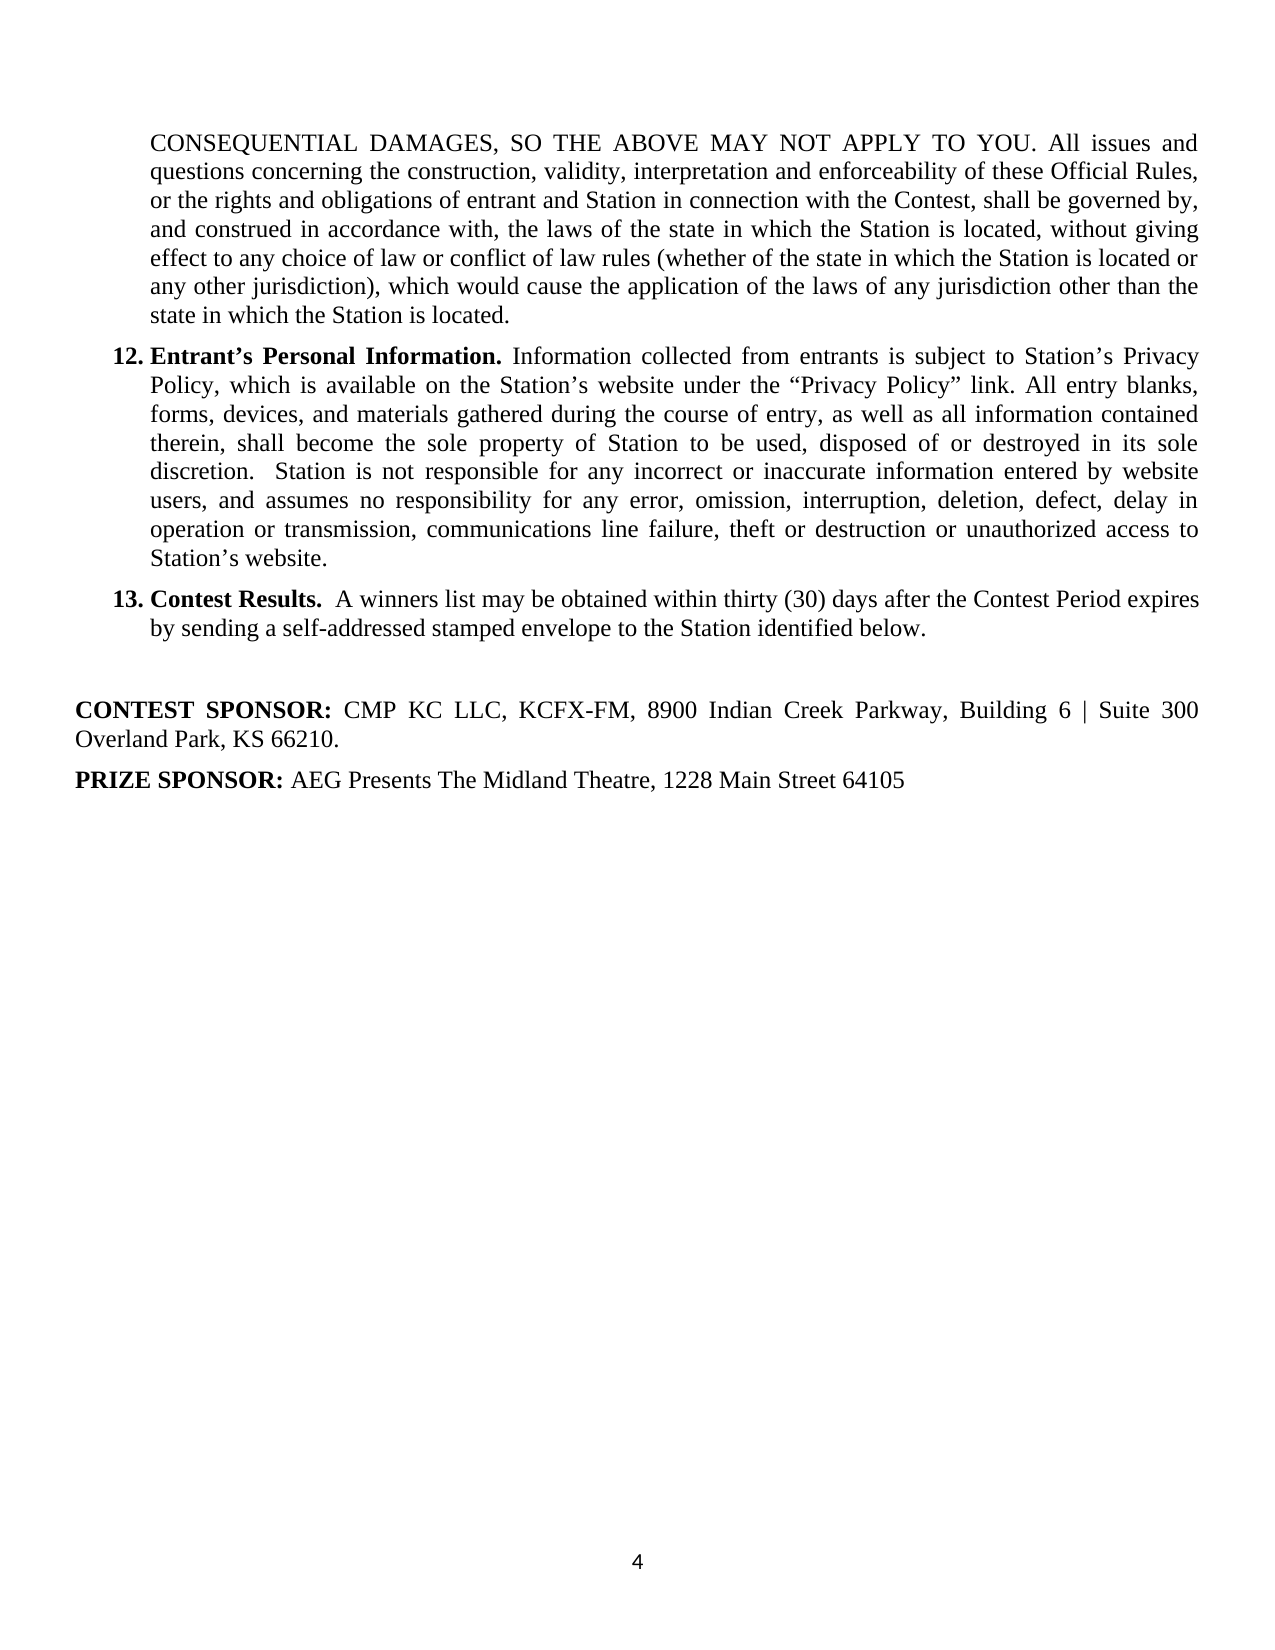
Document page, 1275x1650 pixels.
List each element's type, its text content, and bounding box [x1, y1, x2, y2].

list Contest Results. A winners list may be obtained within thirty (30) days after the Contest Period expires by sending a self-addressed stamped envelope to the Station identified below. [112, 584, 1200, 641]
text CONTEST SPONSOR: CMP KC LLC, KCFX-FM, 8900 Indian Creek Parkway, Building 6 | Suite 300 Overland Park, KS 66210. [75, 695, 1200, 753]
list Entrant’s Personal Information. Information collected from entrants is subject to Station’s Privacy Policy, which is available on the Station’s website under the “Privacy Policy” link. All entry blanks, forms, devices, and materials gathered during the course of entry, as well as all information contained therein, shall become the sole property of Station to be used, disposed of or destroyed in its sole discretion. Station is not responsible for any incorrect or inaccurate information entered by website users, and assumes no responsibility for any error, omission, interruption, deletion, defect, delay in operation or transmission, communications line failure, theft or destruction or unauthorized access to Station’s website. [112, 341, 1200, 571]
text PRIZE SPONSOR: AEG Presents The Midland Theatre, 1228 Main Street 64105 [75, 765, 1200, 794]
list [112, 128, 1200, 329]
